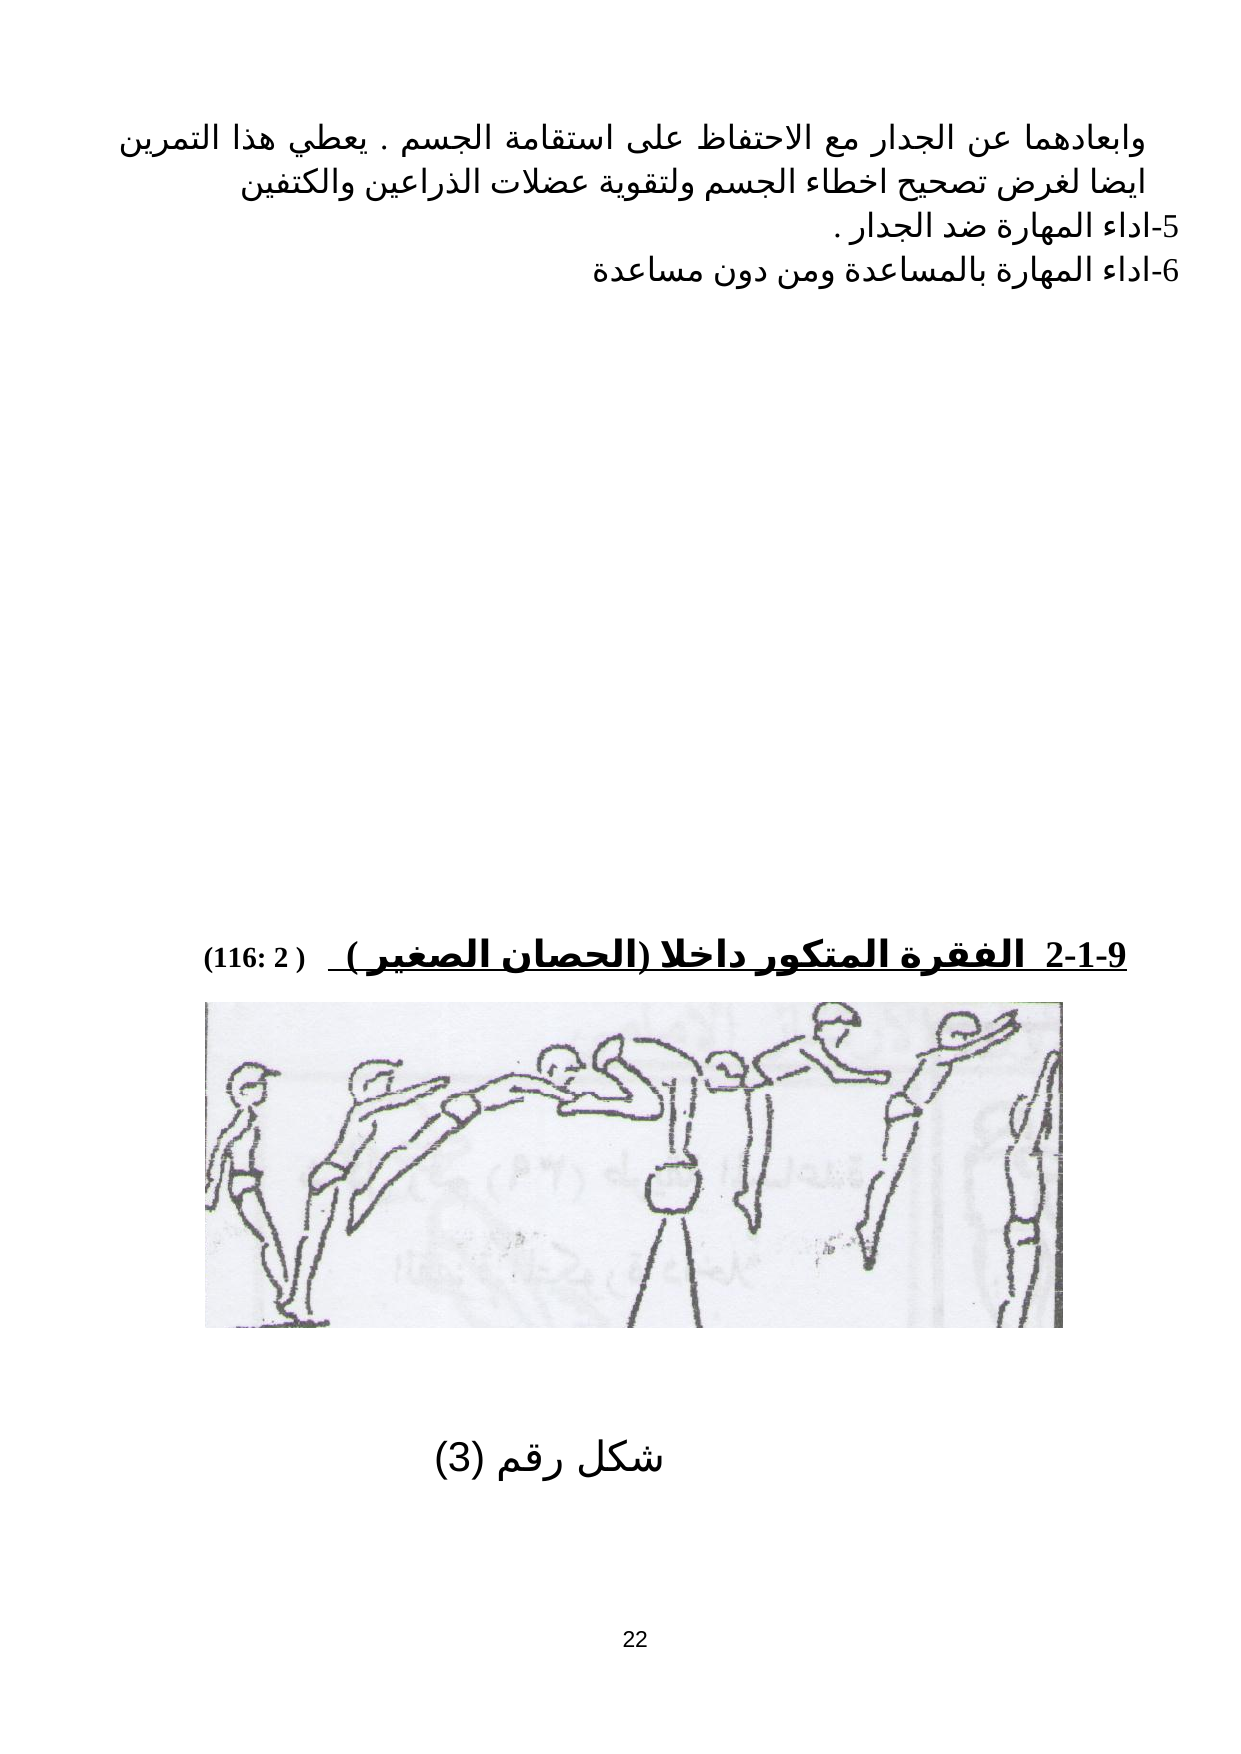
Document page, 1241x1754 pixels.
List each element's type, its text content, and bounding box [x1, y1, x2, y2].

picture [205, 1002, 1063, 1328]
list 6-اداء المهارة بالمساعدة ومن دون مساعدة [118, 250, 1179, 289]
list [118, 118, 1179, 201]
text 2-1-9 الفقرة المتكور داخلا (الحصان الصغير ) ( 2 :116) [118, 932, 1152, 975]
text شكل رقم (3) [118, 1432, 1152, 1480]
list 5-اداء المهارة ضد الجدار . [118, 206, 1179, 245]
